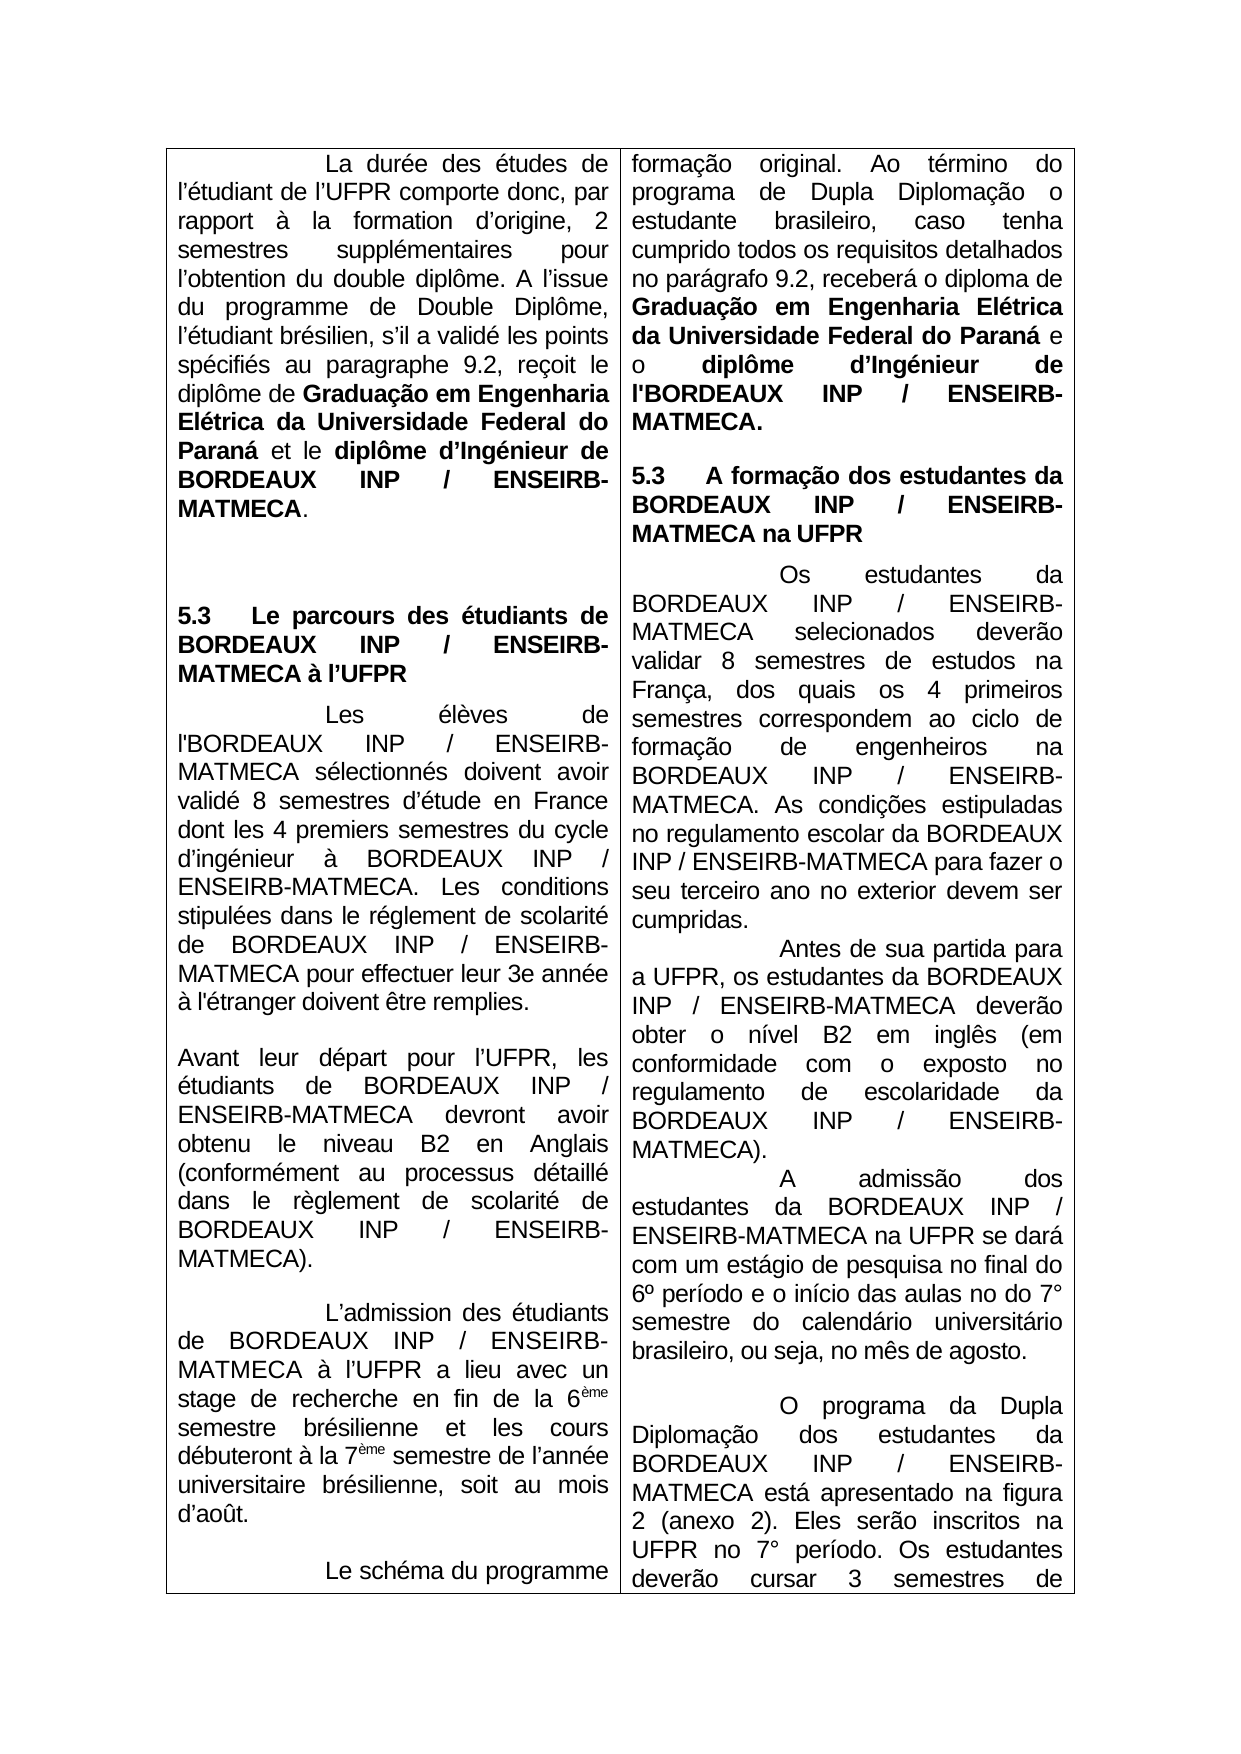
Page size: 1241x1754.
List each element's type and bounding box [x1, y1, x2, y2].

table_header [167, 149, 620, 1592]
table_header [621, 149, 1074, 1592]
